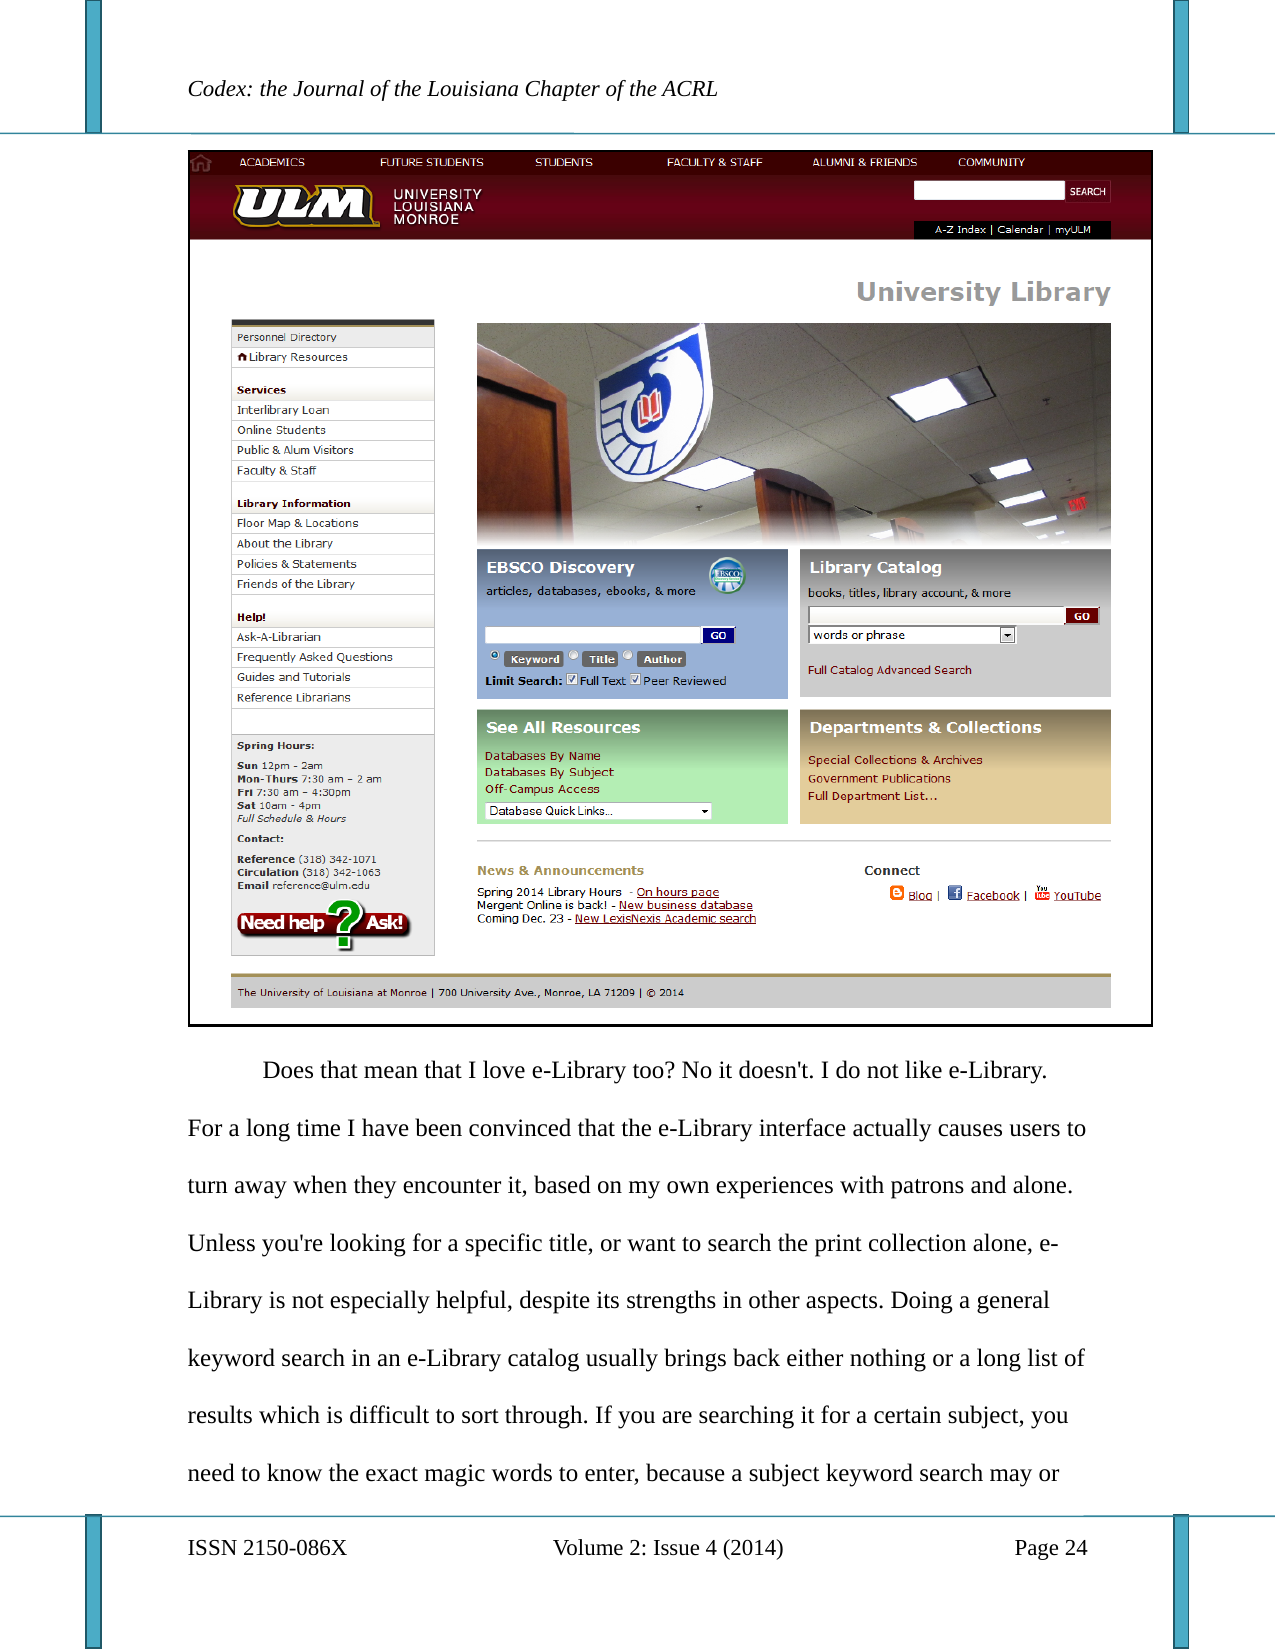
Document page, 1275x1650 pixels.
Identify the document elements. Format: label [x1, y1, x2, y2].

picture [190, 152, 1151, 1024]
text [187, 1055, 1087, 1487]
